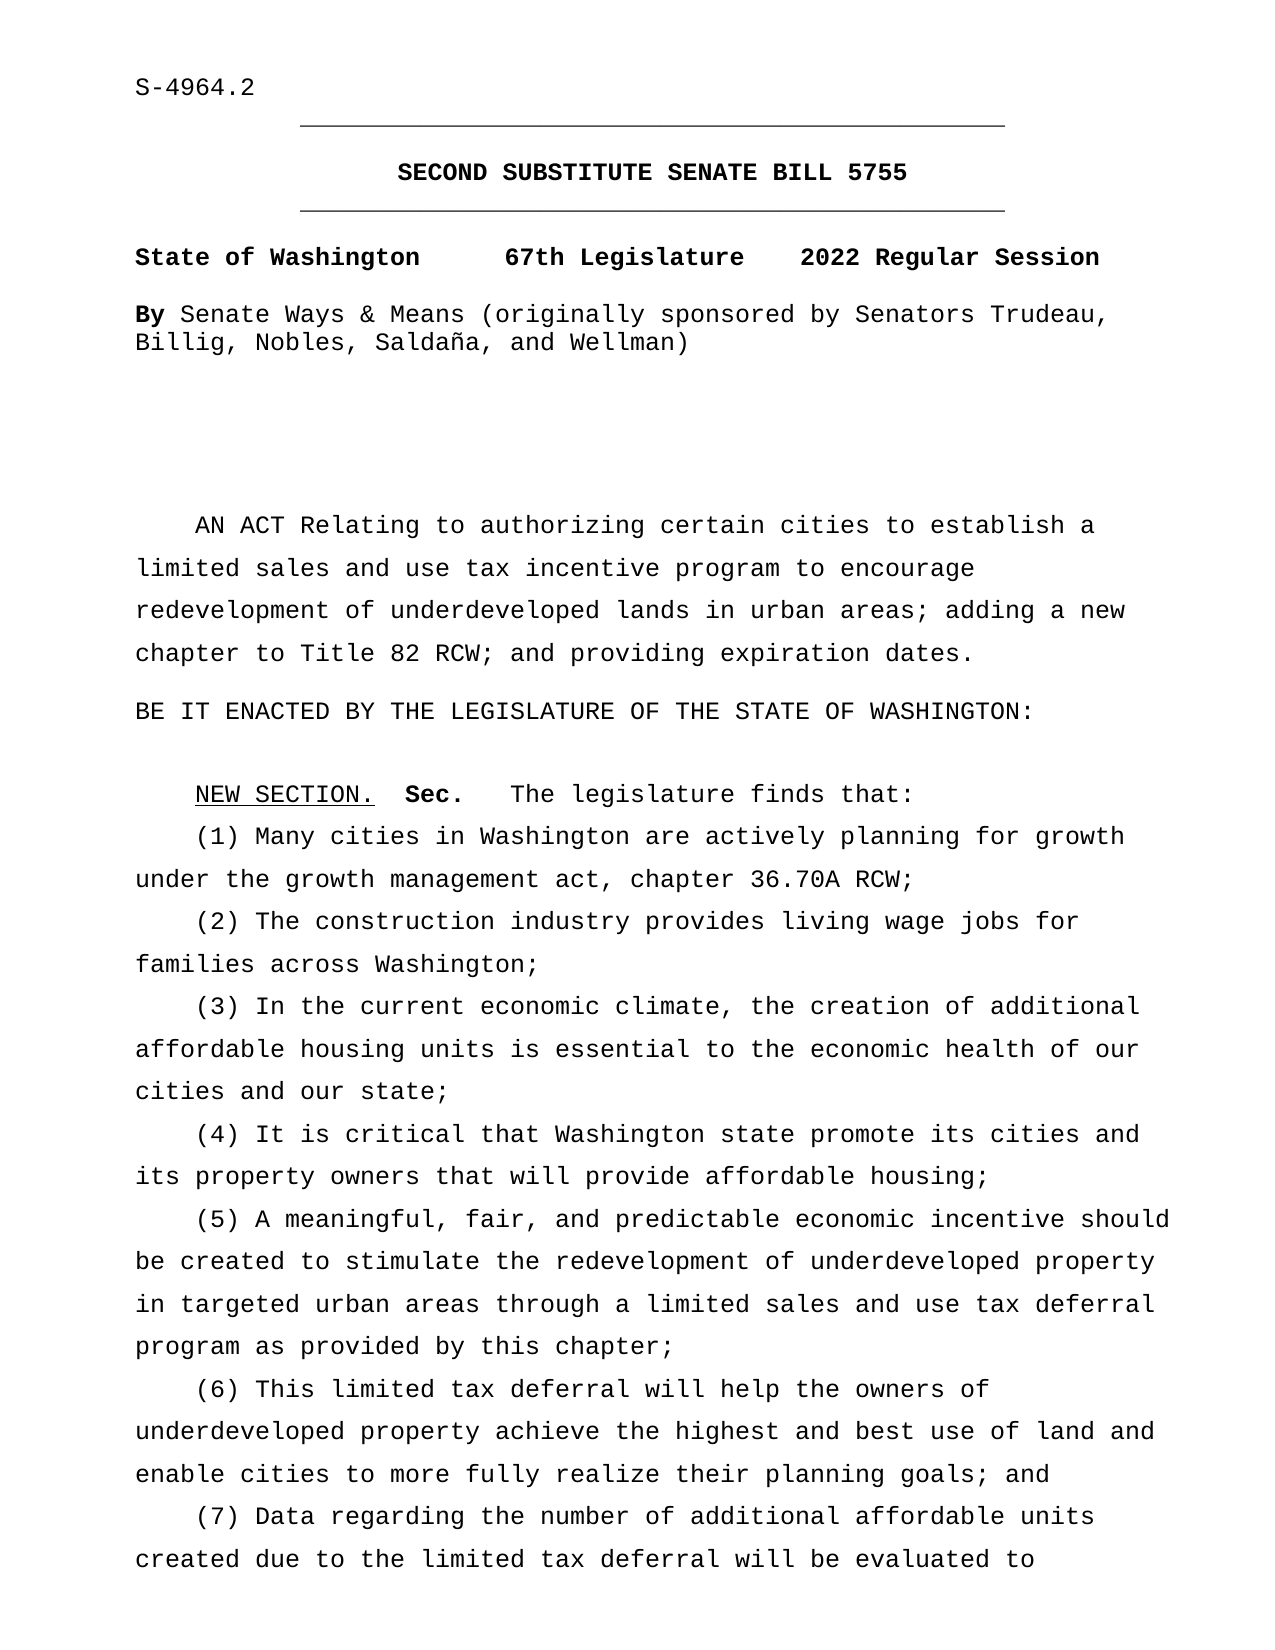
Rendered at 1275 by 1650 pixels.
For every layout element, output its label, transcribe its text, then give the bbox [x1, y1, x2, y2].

text (5) A meaningful, fair, and predictable economic incentive should be created to stimulate the redevelopment of underdeveloped property in targeted urban areas through a limited sales and use tax deferral program as provided by this chapter; [135, 1193, 1170, 1363]
text SECOND SUBSTITUTE SENATE BILL 5755 [135, 160, 1170, 188]
text (2) The construction industry provides living wage jobs for families across Washington; [135, 896, 1170, 981]
text AN ACT Relating to authorizing certain cities to establish a limited sales and use tax incentive program to encourage redevelopment of underdeveloped lands in urban areas; adding a new chapter to Title 82 RCW; and providing expiration dates. [135, 500, 1170, 670]
text (3) In the current economic climate, the creation of additional affordable housing units is essential to the economic health of our cities and our state; [135, 981, 1170, 1108]
text (6) This limited tax deferral will help the owners of underdeveloped property achieve the highest and best use of land and enable cities to more fully realize their planning goals; and [135, 1363, 1170, 1491]
text S-4964.2 [135, 75, 1170, 103]
text NEW SECTION. Sec. The legislature finds that: [135, 768, 1170, 811]
text BE IT ENACTED BY THE LEGISLATURE OF THE STATE OF WASHINGTON: [135, 698, 1170, 727]
text State of Washington 67th Legislature 2022 Regular Session [135, 245, 1170, 273]
text _______________________________________________ [135, 188, 1170, 217]
text (4) It is critical that Washington state promote its cities and its property owners that will provide affordable housing; [135, 1108, 1170, 1193]
text By Senate Ways & Means (originally sponsored by Senators Trudeau, Billig, Nobles, Saldaña, and Wellman) [135, 302, 1170, 358]
text (1) Many cities in Washington are actively planning for growth under the growth management act, chapter 36.70A RCW; [135, 811, 1170, 896]
text _______________________________________________ [135, 103, 1170, 132]
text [135, 1491, 1170, 1576]
